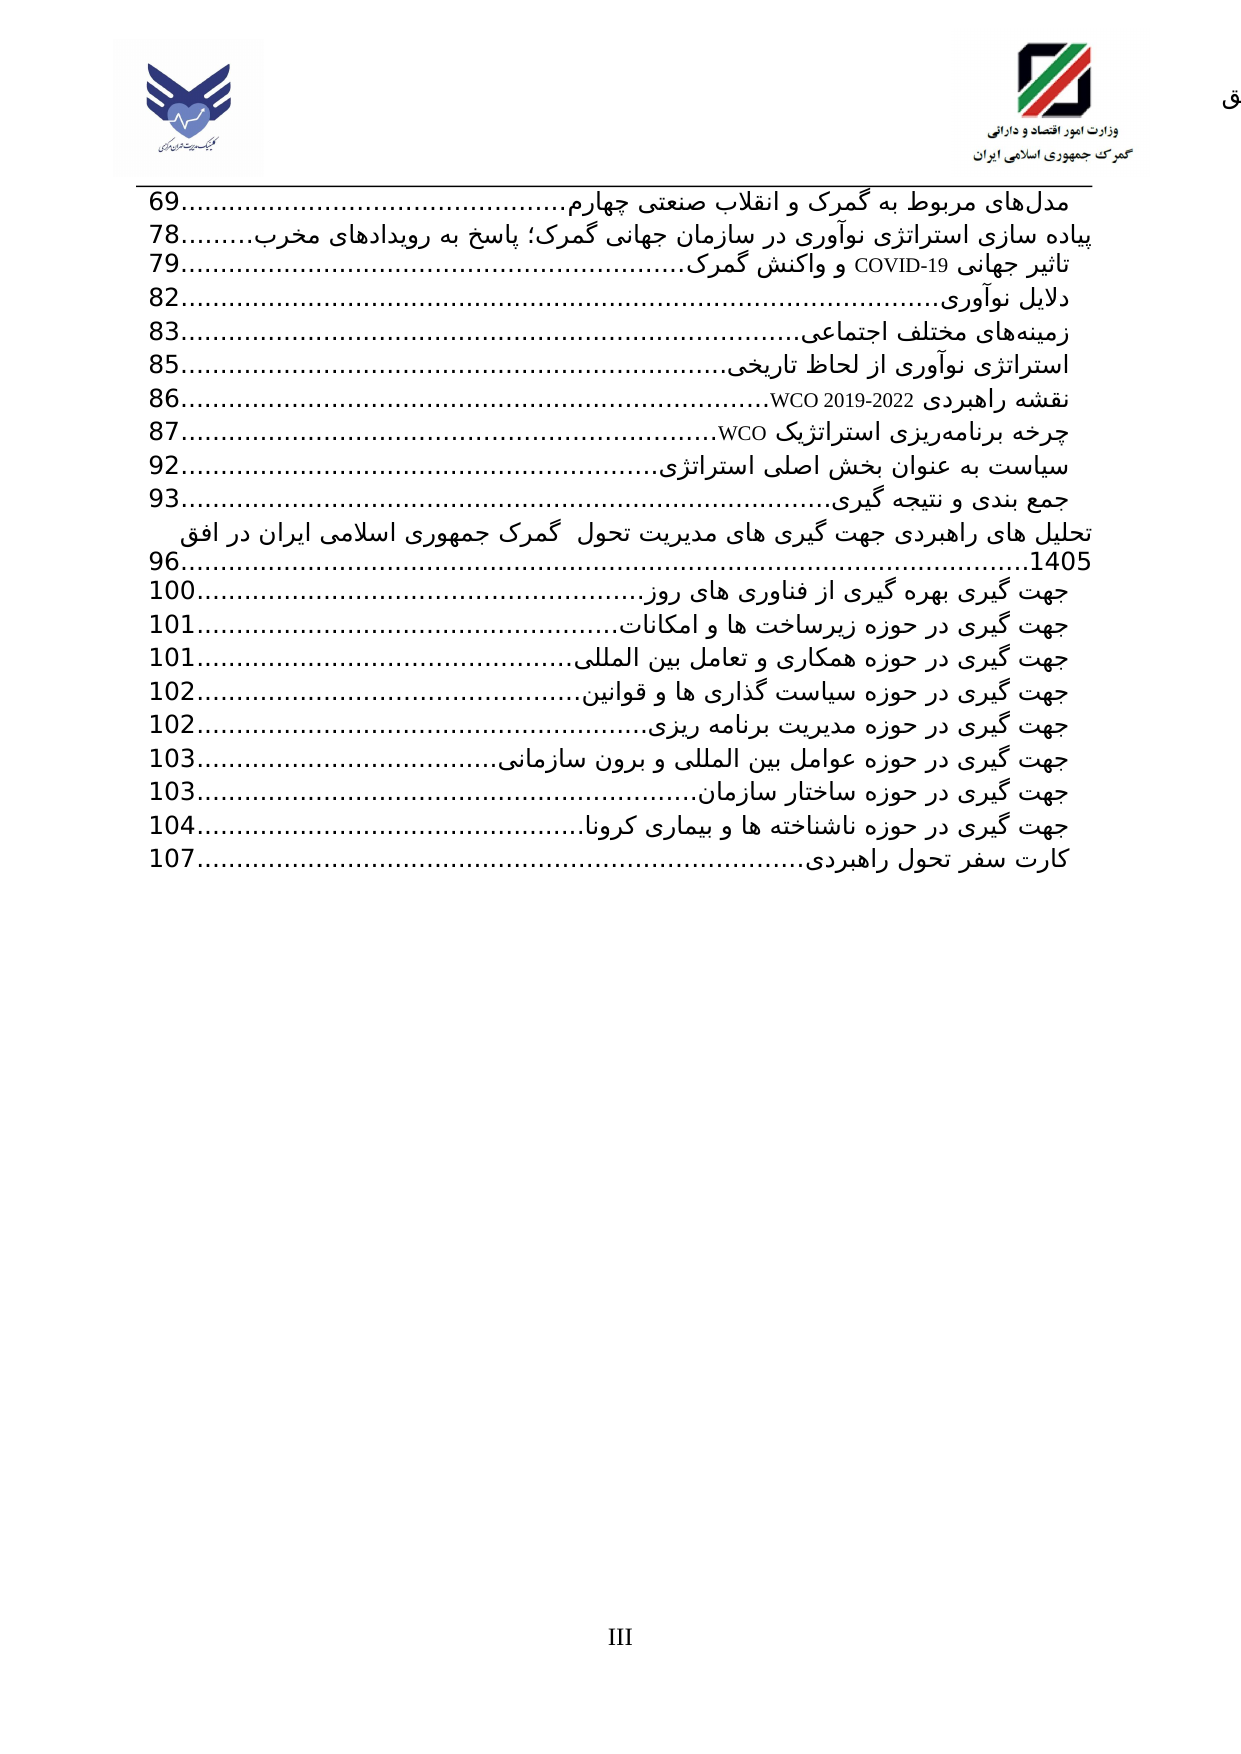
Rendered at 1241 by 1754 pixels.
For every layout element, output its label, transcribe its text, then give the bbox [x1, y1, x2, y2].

text سیاست به عنوان بخش اصلی استراتژی 92 [148, 451, 1069, 480]
text جهت گیری در حوزه عوامل بین المللی و برون سازمانی 103 [148, 744, 1069, 773]
text دلایل نوآوری 82 [148, 283, 1069, 312]
text استراتژی نوآوری از لحاظ تاریخی 85 [148, 350, 1069, 379]
text جهت گیری در حوزه زیرساخت ها و امکانات 101 [148, 610, 1069, 639]
text جهت گیری در حوزه ساختار سازمان 103 [148, 777, 1069, 807]
text چرخه برنامه‌ریزی استراتژیک WCO 87 [148, 417, 1069, 446]
text جهت گیری در حوزه سیاست گذاری ها و قوانین 102 [148, 677, 1069, 706]
picture [951, 28, 1150, 177]
text جهت گیری بهره گیری از فناوری های روز 100 [148, 576, 1069, 605]
text زمینه‌های مختلف اجتماعی 83 [148, 317, 1069, 346]
text تاثیر جهانی COVID-19 و واکنش گمرک 79 [148, 249, 1069, 279]
text مدل‌های مربوط به گمرک و انقلاب صنعتی چهارم 69 [148, 187, 1069, 216]
picture [113, 39, 264, 177]
text جهت گیری در حوزه مدیریت برنامه ریزی 102 [148, 710, 1069, 739]
text کارت سفر تحول راهبردی 107 [148, 844, 1069, 874]
text جهت گیری در حوزه همکاری و تعامل بین المللی 101 [148, 643, 1069, 672]
text پیاده سازی استراتژی نوآوری در سازمان جهانی گمرک؛ پاسخ به رویدادهای مخرب 78 [148, 220, 1092, 249]
text نقشه راهبردی WCO 2019-2022 86 [148, 384, 1069, 413]
text جمع بندی و نتیجه گیری 93 [148, 484, 1069, 513]
text تحلیل های راهبردی جهت گیری های مدیریت تحول گمرک جمهوری اسلامی ایران در افق 1405 96 [148, 518, 1092, 576]
text جهت گیری در حوزه ناشناخته ها و بیماری کرونا 104 [148, 811, 1069, 840]
